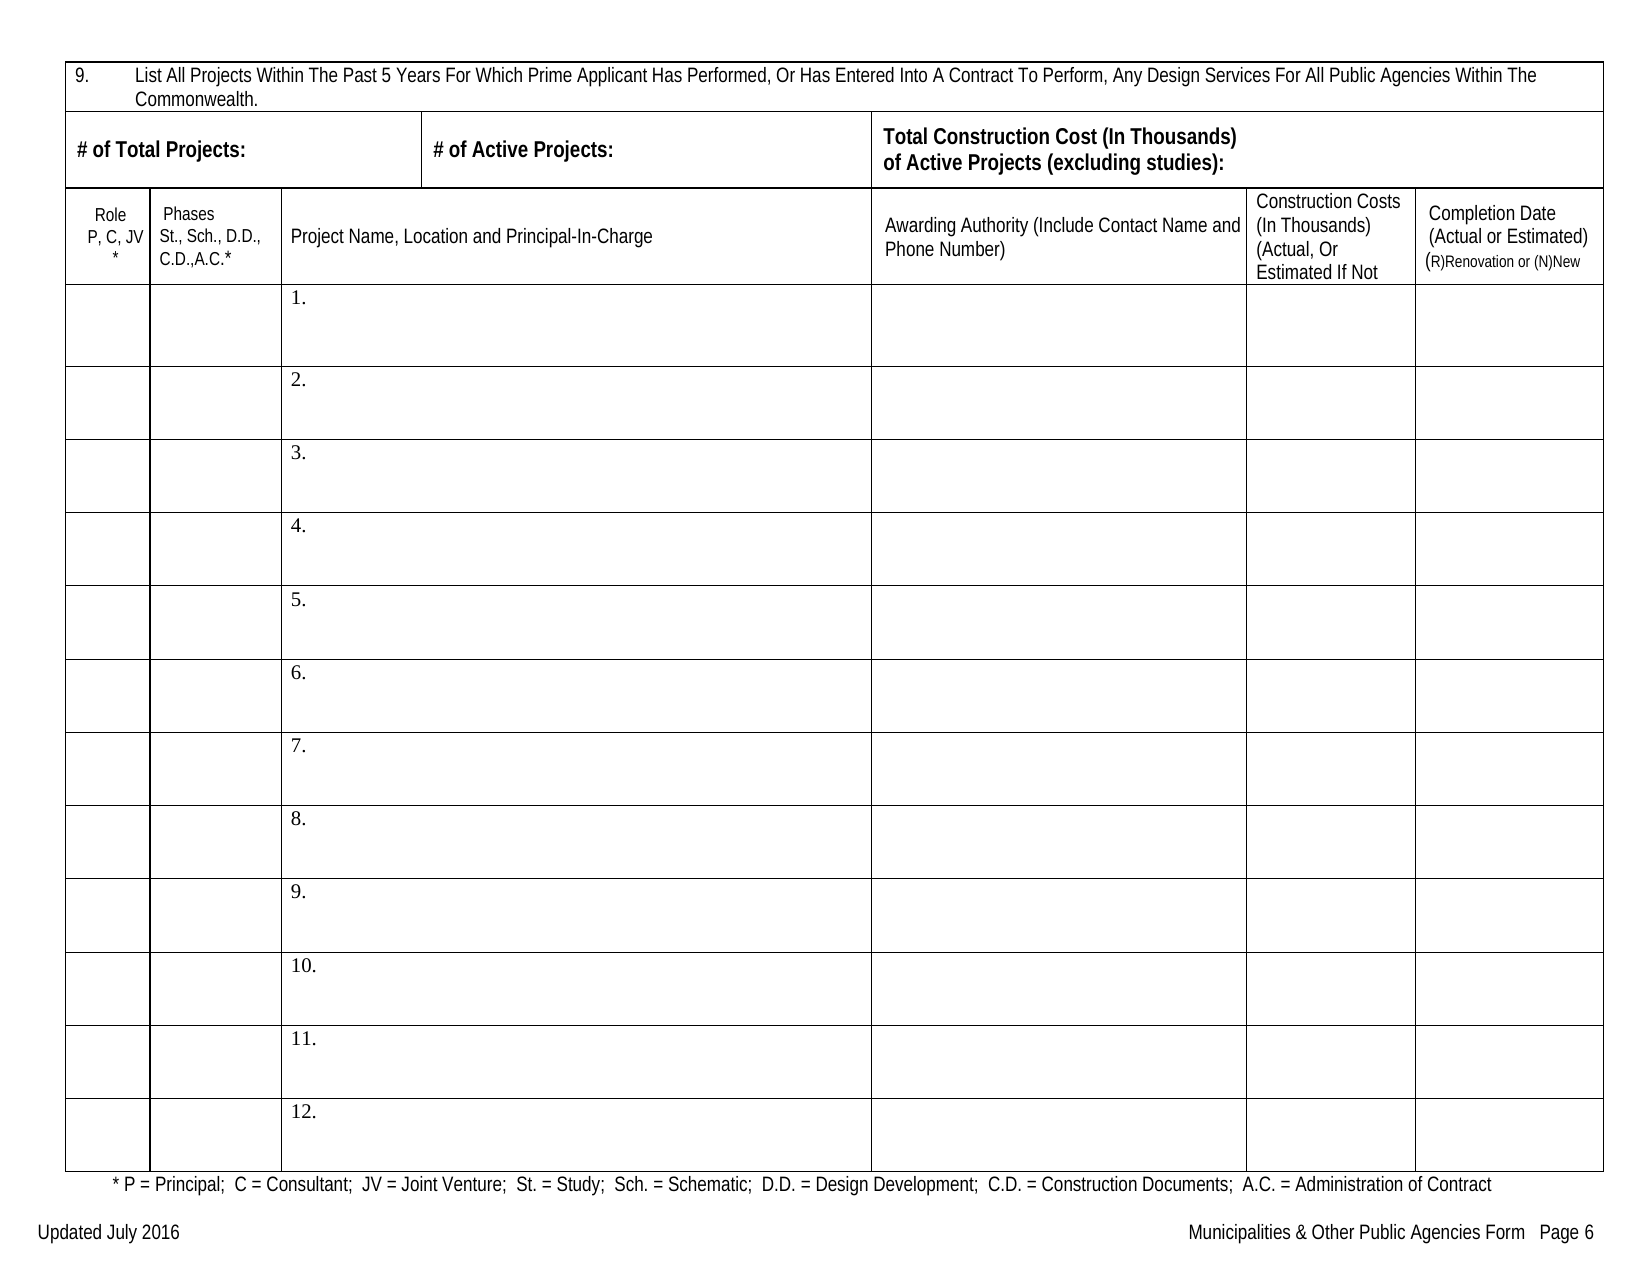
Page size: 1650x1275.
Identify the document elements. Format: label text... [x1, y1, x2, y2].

table_cell [872, 733, 1246, 805]
table_cell [872, 586, 1246, 659]
table_cell [1416, 953, 1603, 1025]
table_cell [66, 953, 149, 1025]
table_header # of Active Projects: [422, 112, 871, 187]
table_cell [872, 879, 1246, 952]
table_cell [66, 367, 149, 439]
table_cell [66, 660, 149, 732]
table_cell [66, 879, 149, 952]
table_cell [1416, 660, 1603, 732]
table_cell [872, 285, 1246, 366]
table_cell [1416, 513, 1603, 585]
table_cell [328, 1099, 871, 1171]
table_header Completion Date (Actual or Estimated) (R)Renovation or (N)New [1416, 189, 1603, 284]
table_cell [328, 733, 871, 805]
table_cell [1247, 1099, 1415, 1171]
table_cell [1247, 660, 1415, 732]
table_cell [328, 879, 871, 952]
table_cell 11. [282, 1026, 328, 1098]
table_cell [872, 660, 1246, 732]
table_cell [1247, 953, 1415, 1025]
table_cell [66, 733, 149, 805]
table_cell 2. [282, 367, 328, 439]
table_cell [1247, 586, 1415, 659]
table_cell 7. [282, 733, 328, 805]
table_cell 12. [282, 1099, 328, 1171]
table_cell 6. [282, 660, 328, 732]
table_cell [151, 586, 281, 659]
table_cell [1247, 806, 1415, 878]
table_cell 3. [282, 440, 328, 512]
table_cell [328, 806, 871, 878]
table_cell [151, 440, 281, 512]
table_cell [1247, 879, 1415, 952]
table_cell [872, 806, 1246, 878]
table_cell [1416, 1026, 1603, 1098]
table_cell [1247, 733, 1415, 805]
table_header Project Name, Location and Principal-In-Charge [282, 189, 871, 284]
table_cell [1247, 513, 1415, 585]
table_cell [1416, 586, 1603, 659]
table_cell [1416, 440, 1603, 512]
table_header # of Total Projects: [66, 112, 421, 187]
table_cell [872, 367, 1246, 439]
table_header Awarding Authority (Include Contact Name and Phone Number) [872, 189, 1246, 284]
table_cell [328, 953, 871, 1025]
table_header Total Construction Cost (In Thousands) of Active Projects (excluding studies): [872, 112, 1603, 187]
table_cell [66, 513, 149, 585]
table_cell [66, 440, 149, 512]
table_cell [328, 586, 871, 659]
table_cell [328, 660, 871, 732]
table_header Phases , Sch., D.D., C.D.,A.C.* [151, 189, 281, 284]
table_cell [872, 440, 1246, 512]
table_cell [1247, 285, 1415, 366]
table_cell [66, 806, 149, 878]
table_cell [328, 440, 871, 512]
table_cell [151, 513, 281, 585]
table_cell [151, 879, 281, 952]
table_cell [328, 1026, 871, 1098]
table_cell [1416, 1099, 1603, 1171]
table_cell [66, 1099, 149, 1171]
table_cell [1247, 1026, 1415, 1098]
table_cell [66, 586, 149, 659]
table_cell 9. [282, 879, 328, 952]
table_cell [1416, 879, 1603, 952]
table_cell [66, 1026, 149, 1098]
text * P = Principal; C = Consultant; JV = Joint Venture; = Study; Sch. = Schematic; D.D. = Design Development; C.D. = Construction Documents; A.C. = Administration of Contract [112, 1172, 1603, 1196]
table_cell [151, 806, 281, 878]
table_cell [872, 1026, 1246, 1098]
table_cell [1416, 806, 1603, 878]
table_cell [1416, 285, 1603, 366]
table_cell [872, 513, 1246, 585]
table_header List All Projects Within The Past 5 Years For Which Prime Applicant Has Performed, Or Has Entered Into A Contract To Perform, Any Design Services For All Public Agencies Within The Commonwealth. (Add/subtract rows or pages as needed) [113, 63, 1603, 111]
table_cell [328, 285, 871, 366]
table_cell [66, 285, 149, 366]
table_cell [151, 1026, 281, 1098]
table_cell [872, 1099, 1246, 1171]
table_cell [1247, 367, 1415, 439]
table_cell [151, 285, 281, 366]
table_cell 10. [282, 953, 328, 1025]
table_header Role P, C, JV * [66, 189, 149, 284]
table_cell [151, 660, 281, 732]
table_cell 4. [282, 513, 328, 585]
table_cell [1416, 733, 1603, 805]
table_cell [1416, 367, 1603, 439]
table_header Construction Costs (In Thousands) (Actual, Or Estimated If Not Completed) [1247, 189, 1415, 284]
table_cell [872, 953, 1246, 1025]
table_cell 1. [282, 285, 328, 366]
table_cell [1247, 440, 1415, 512]
table_cell [328, 367, 871, 439]
table_cell [151, 367, 281, 439]
table_cell [151, 1099, 281, 1171]
table_cell 5. [282, 586, 328, 659]
table_header 9. [66, 63, 112, 111]
table_cell [328, 513, 871, 585]
table_cell 8. [282, 806, 328, 878]
table_cell [151, 733, 281, 805]
table_cell [151, 953, 281, 1025]
